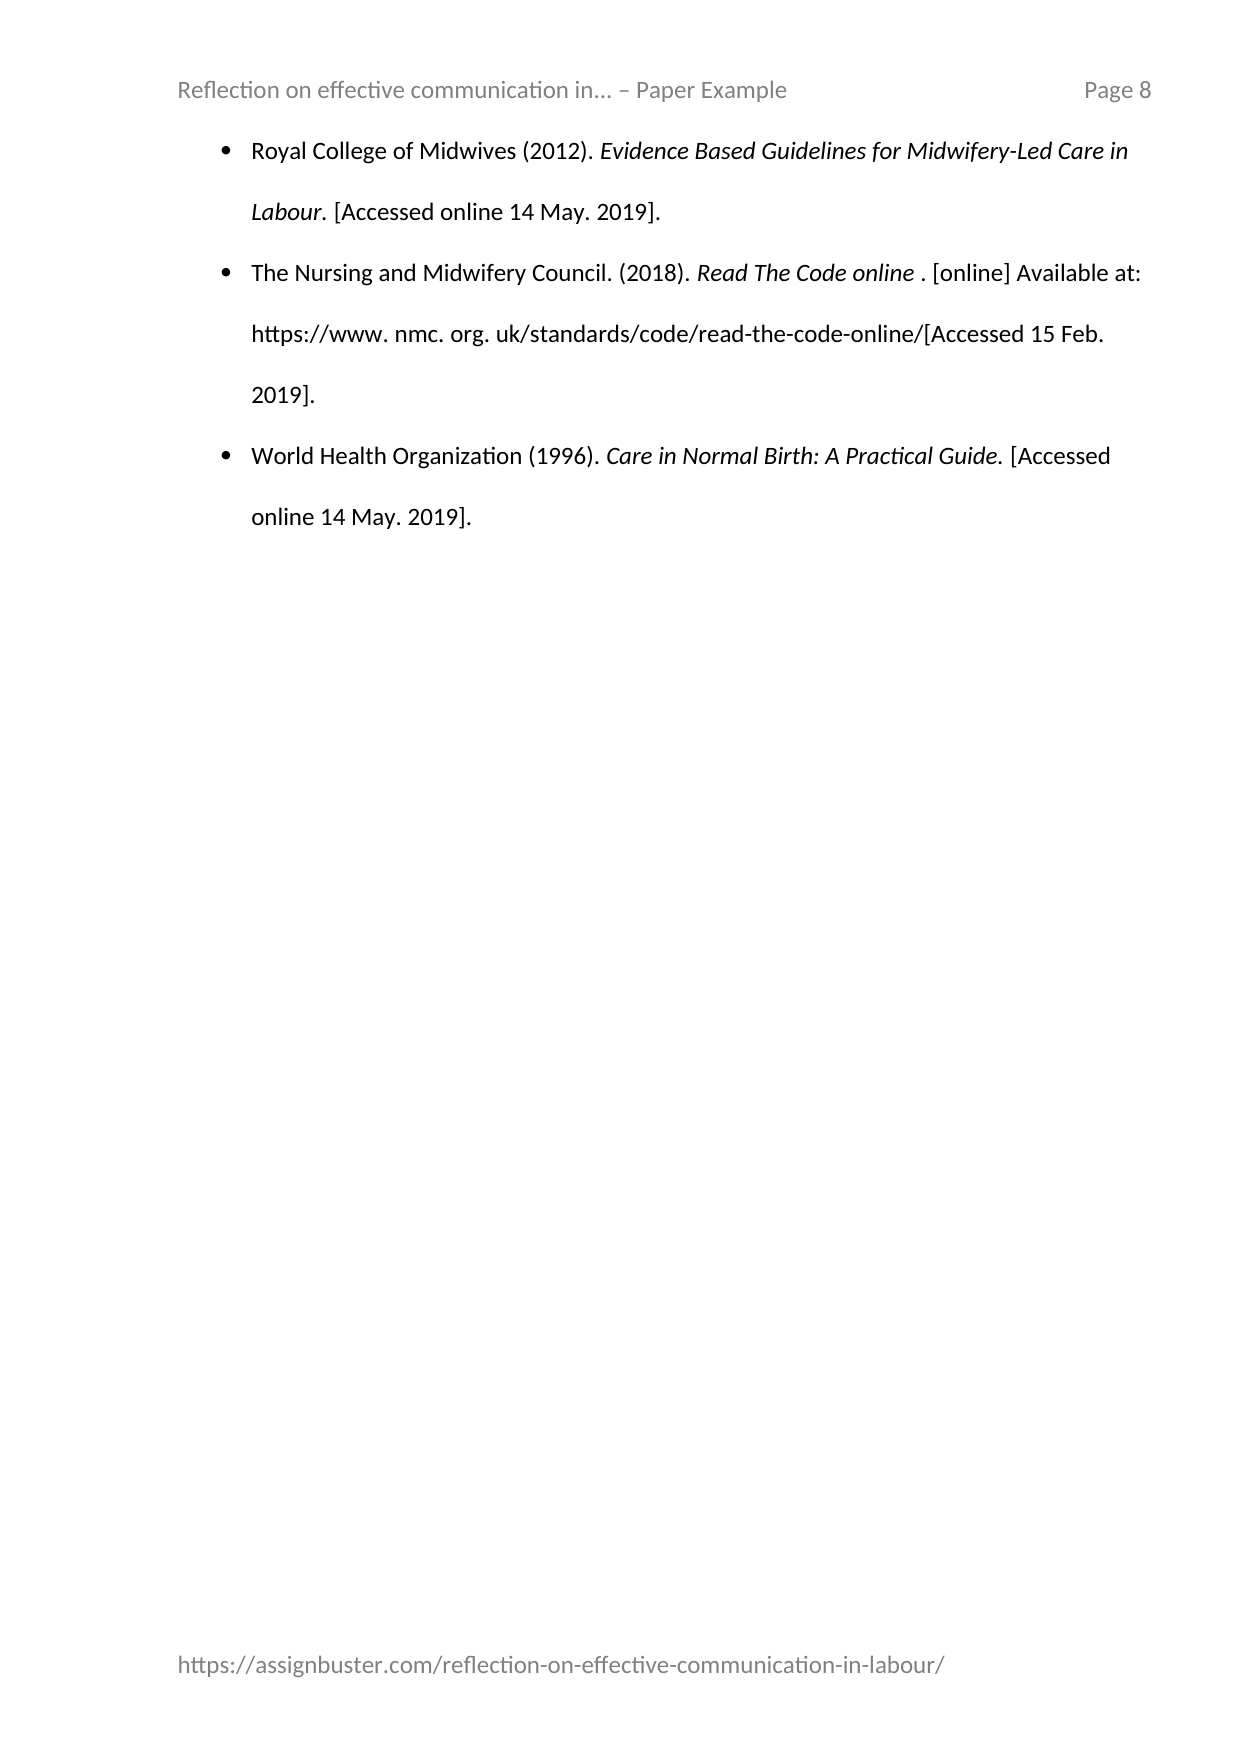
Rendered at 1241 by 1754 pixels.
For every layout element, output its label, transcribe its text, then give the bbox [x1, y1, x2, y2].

list World Health Organization (1996). Care in Normal Birth: A Practical Guide. [Accessed online 14 May. 2019]. [222, 440, 1152, 532]
list Royal College of Midwives (2012). Evidence Based Guidelines for Midwifery-Led Care in Labour. [Accessed online 14 May. 2019]. [222, 135, 1152, 226]
list The Nursing and Midwifery Council. (2018). Read The Code online . [online] Available at: https://www. nmc. org. uk/standards/code/read-the-code-online/[Accessed 15 Feb. 2019]. [222, 257, 1152, 409]
